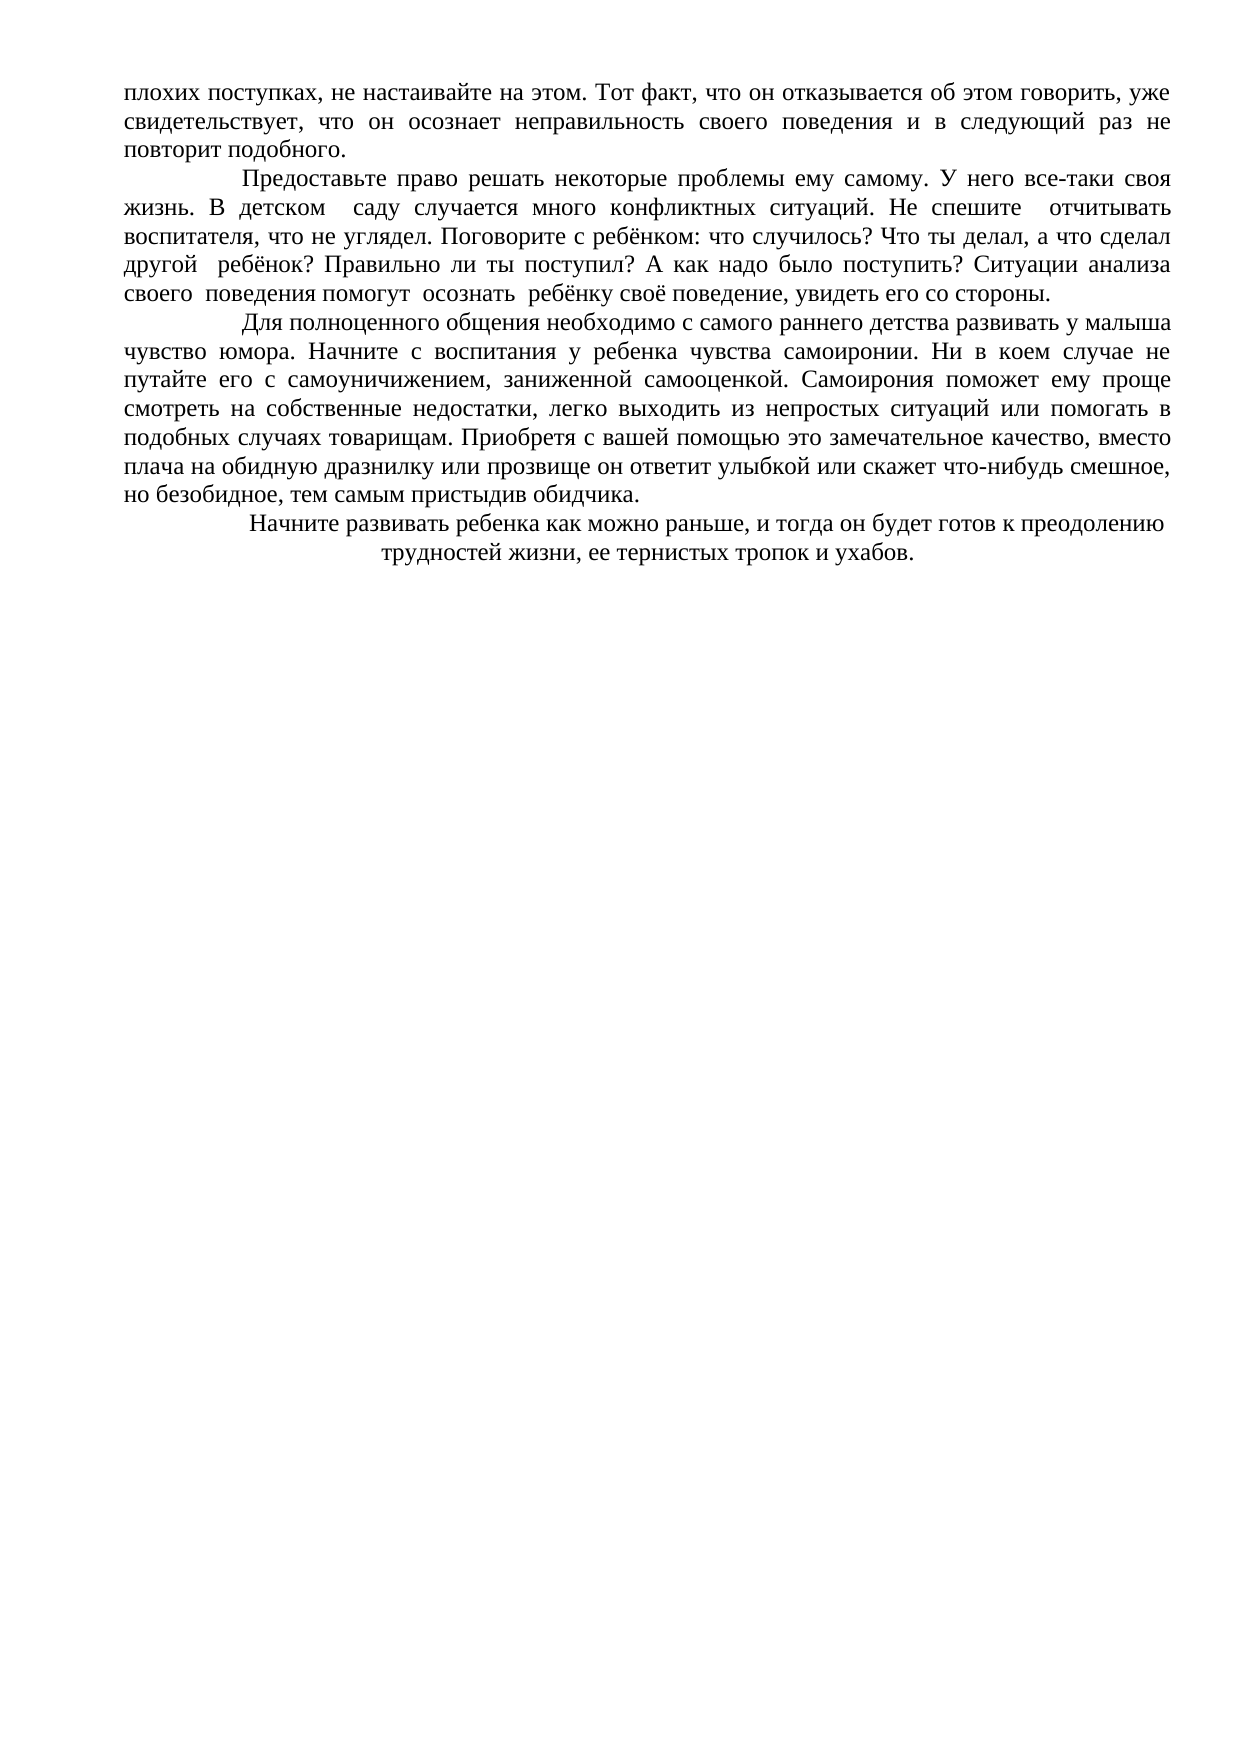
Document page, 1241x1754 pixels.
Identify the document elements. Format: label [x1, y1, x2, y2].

table_cell [124, 74, 1172, 569]
